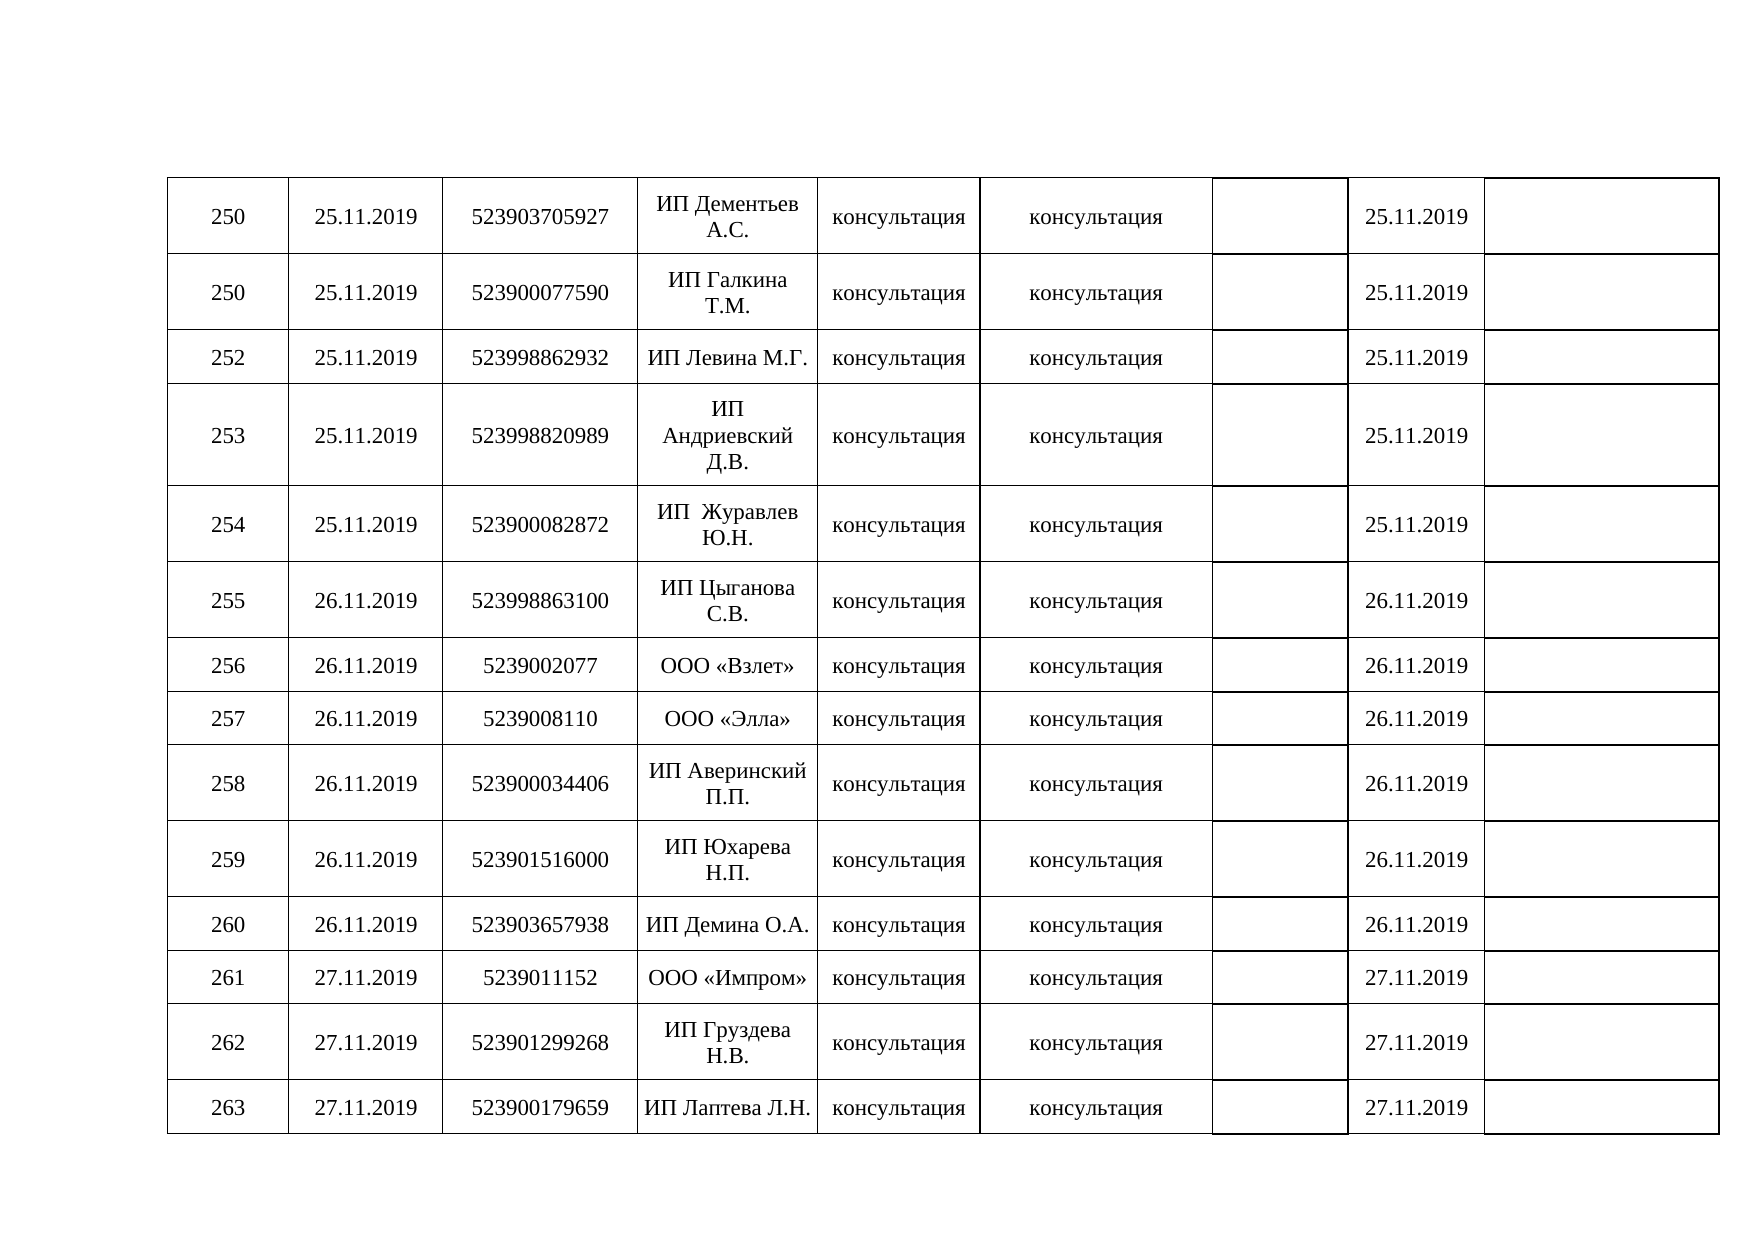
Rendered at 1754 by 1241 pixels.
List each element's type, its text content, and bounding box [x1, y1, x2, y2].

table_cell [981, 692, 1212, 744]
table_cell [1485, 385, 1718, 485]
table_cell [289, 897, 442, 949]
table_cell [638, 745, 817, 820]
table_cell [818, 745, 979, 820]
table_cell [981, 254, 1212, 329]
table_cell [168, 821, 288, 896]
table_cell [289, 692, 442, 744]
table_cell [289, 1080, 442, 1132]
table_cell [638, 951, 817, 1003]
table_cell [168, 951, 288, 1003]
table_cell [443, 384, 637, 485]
table_cell ИП Дементьев А.С. [638, 178, 817, 253]
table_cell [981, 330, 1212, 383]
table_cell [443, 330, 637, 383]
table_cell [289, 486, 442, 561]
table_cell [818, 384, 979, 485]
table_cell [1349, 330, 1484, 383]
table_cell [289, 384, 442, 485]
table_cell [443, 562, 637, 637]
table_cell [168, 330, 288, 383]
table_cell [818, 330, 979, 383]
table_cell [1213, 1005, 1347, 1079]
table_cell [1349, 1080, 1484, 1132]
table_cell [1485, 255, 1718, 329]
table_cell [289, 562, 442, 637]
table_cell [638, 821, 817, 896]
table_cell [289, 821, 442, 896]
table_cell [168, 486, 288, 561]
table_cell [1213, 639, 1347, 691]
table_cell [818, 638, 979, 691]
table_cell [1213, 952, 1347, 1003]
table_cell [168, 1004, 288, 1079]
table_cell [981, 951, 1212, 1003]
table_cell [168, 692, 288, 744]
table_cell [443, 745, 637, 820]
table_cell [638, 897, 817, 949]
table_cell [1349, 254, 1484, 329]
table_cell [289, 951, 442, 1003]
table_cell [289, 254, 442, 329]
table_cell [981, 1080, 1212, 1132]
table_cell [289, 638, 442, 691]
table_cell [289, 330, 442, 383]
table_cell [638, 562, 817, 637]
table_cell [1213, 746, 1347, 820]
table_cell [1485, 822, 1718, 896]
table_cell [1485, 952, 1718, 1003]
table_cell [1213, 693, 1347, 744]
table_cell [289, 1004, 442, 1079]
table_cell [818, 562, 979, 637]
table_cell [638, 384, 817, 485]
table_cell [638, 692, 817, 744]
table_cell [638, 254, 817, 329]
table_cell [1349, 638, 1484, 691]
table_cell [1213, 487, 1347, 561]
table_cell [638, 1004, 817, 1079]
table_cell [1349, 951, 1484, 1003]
table_cell 250 [168, 178, 288, 253]
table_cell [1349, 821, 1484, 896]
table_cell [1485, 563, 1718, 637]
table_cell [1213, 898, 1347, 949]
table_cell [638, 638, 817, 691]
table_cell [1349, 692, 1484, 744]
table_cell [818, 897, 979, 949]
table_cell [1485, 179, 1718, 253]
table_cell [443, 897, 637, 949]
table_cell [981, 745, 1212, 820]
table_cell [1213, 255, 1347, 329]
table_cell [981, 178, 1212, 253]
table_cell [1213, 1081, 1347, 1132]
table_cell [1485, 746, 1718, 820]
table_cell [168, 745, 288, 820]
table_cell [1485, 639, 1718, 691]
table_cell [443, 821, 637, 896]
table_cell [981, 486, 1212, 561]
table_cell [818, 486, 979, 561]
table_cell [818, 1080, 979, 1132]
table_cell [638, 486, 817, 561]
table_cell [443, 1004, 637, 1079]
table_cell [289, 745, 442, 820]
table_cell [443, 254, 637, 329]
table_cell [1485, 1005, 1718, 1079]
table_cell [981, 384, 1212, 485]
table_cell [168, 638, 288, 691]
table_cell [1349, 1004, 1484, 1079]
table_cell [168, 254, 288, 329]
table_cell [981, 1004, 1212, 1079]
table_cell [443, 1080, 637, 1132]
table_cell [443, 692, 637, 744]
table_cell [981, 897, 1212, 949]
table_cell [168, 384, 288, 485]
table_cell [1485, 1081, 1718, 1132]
table_cell 25.11.2019 [289, 178, 442, 253]
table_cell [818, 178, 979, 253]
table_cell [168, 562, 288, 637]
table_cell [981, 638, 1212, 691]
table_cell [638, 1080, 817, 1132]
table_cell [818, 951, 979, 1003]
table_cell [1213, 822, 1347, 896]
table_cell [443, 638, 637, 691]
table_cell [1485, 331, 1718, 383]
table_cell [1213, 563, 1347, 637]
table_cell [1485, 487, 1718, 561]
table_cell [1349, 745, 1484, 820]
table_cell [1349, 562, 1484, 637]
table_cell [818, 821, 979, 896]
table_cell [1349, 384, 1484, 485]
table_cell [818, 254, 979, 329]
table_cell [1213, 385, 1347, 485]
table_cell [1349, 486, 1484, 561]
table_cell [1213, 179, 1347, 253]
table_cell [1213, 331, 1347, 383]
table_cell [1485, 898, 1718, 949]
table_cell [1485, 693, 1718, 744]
table_cell 523903705927 [443, 178, 637, 253]
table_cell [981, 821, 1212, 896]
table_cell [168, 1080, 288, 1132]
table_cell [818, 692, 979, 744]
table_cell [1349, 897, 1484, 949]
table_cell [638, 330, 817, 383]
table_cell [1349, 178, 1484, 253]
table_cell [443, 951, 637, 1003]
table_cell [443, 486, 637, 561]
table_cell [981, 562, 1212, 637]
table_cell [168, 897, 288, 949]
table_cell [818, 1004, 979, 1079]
